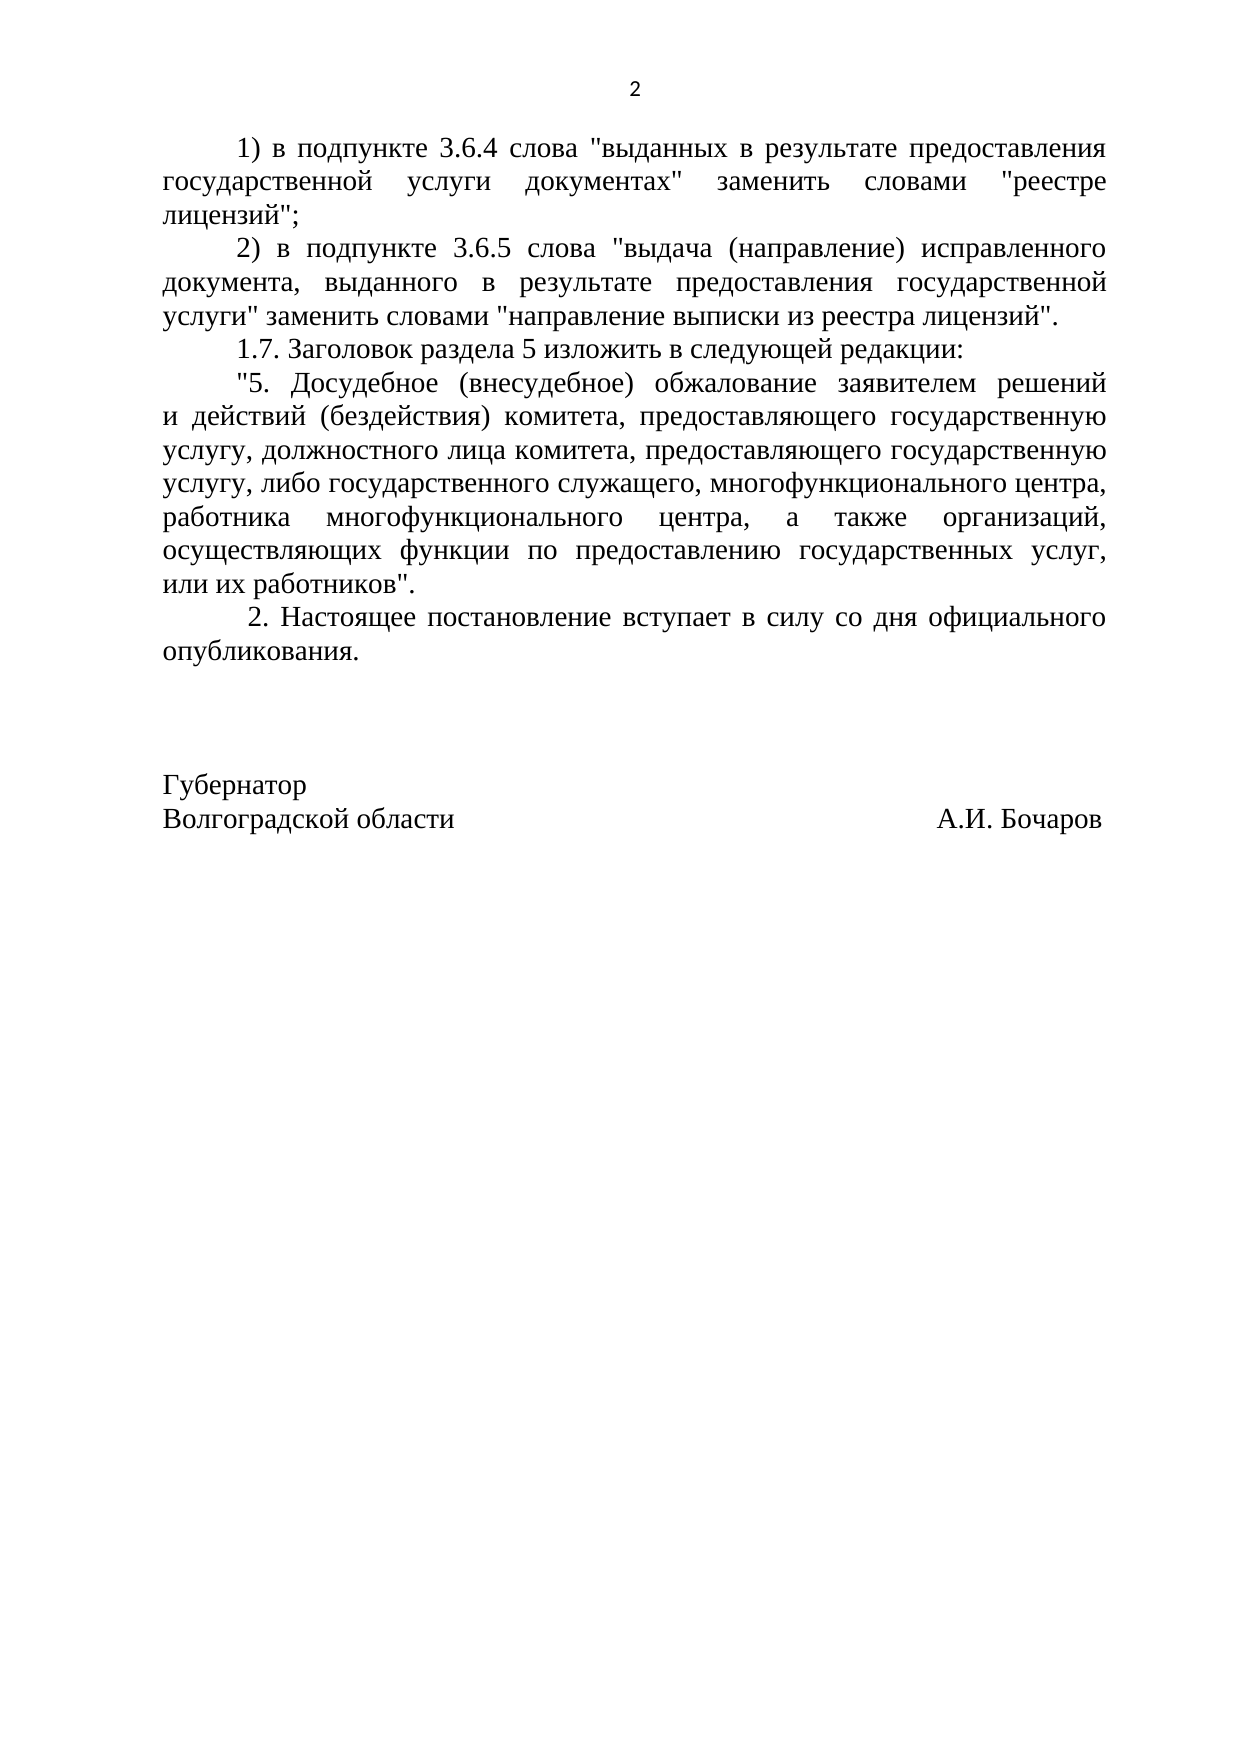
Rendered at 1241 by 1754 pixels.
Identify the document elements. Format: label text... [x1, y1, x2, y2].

text 1) в подпункте 3.6.4 слова "выданных в результате предоставления государственной услуги документах" заменить словами "реестре лицензий"; [162, 130, 1107, 231]
text Губернатор [162, 767, 1107, 801]
text 2. Настоящее постановление вступает в силу со дня официального опубликования. [162, 599, 1107, 667]
text "5. Досудебное (внесудебное) обжалование заявителем решений и действий (бездействия) комитета, предоставляющего государственную услугу, должностного лица комитета, предоставляющего государственную услугу, либо государственного служащего, многофункционального центра, работника многофункционального центра, а также организаций, осуществляющих функции по предоставлению государственных услуг, или их работников". [162, 365, 1107, 599]
text 2) в подпункте 3.6.5 слова "выдача (направление) исправленного документа, выданного в результате предоставления государственной услуги" заменить словами "направление выписки из реестра лицензий". [162, 231, 1107, 331]
text 1.7. Заголовок раздела 5 изложить в следующей редакции: [162, 331, 1107, 365]
text Волгоградской области А.И. Бочаров [162, 801, 1107, 834]
